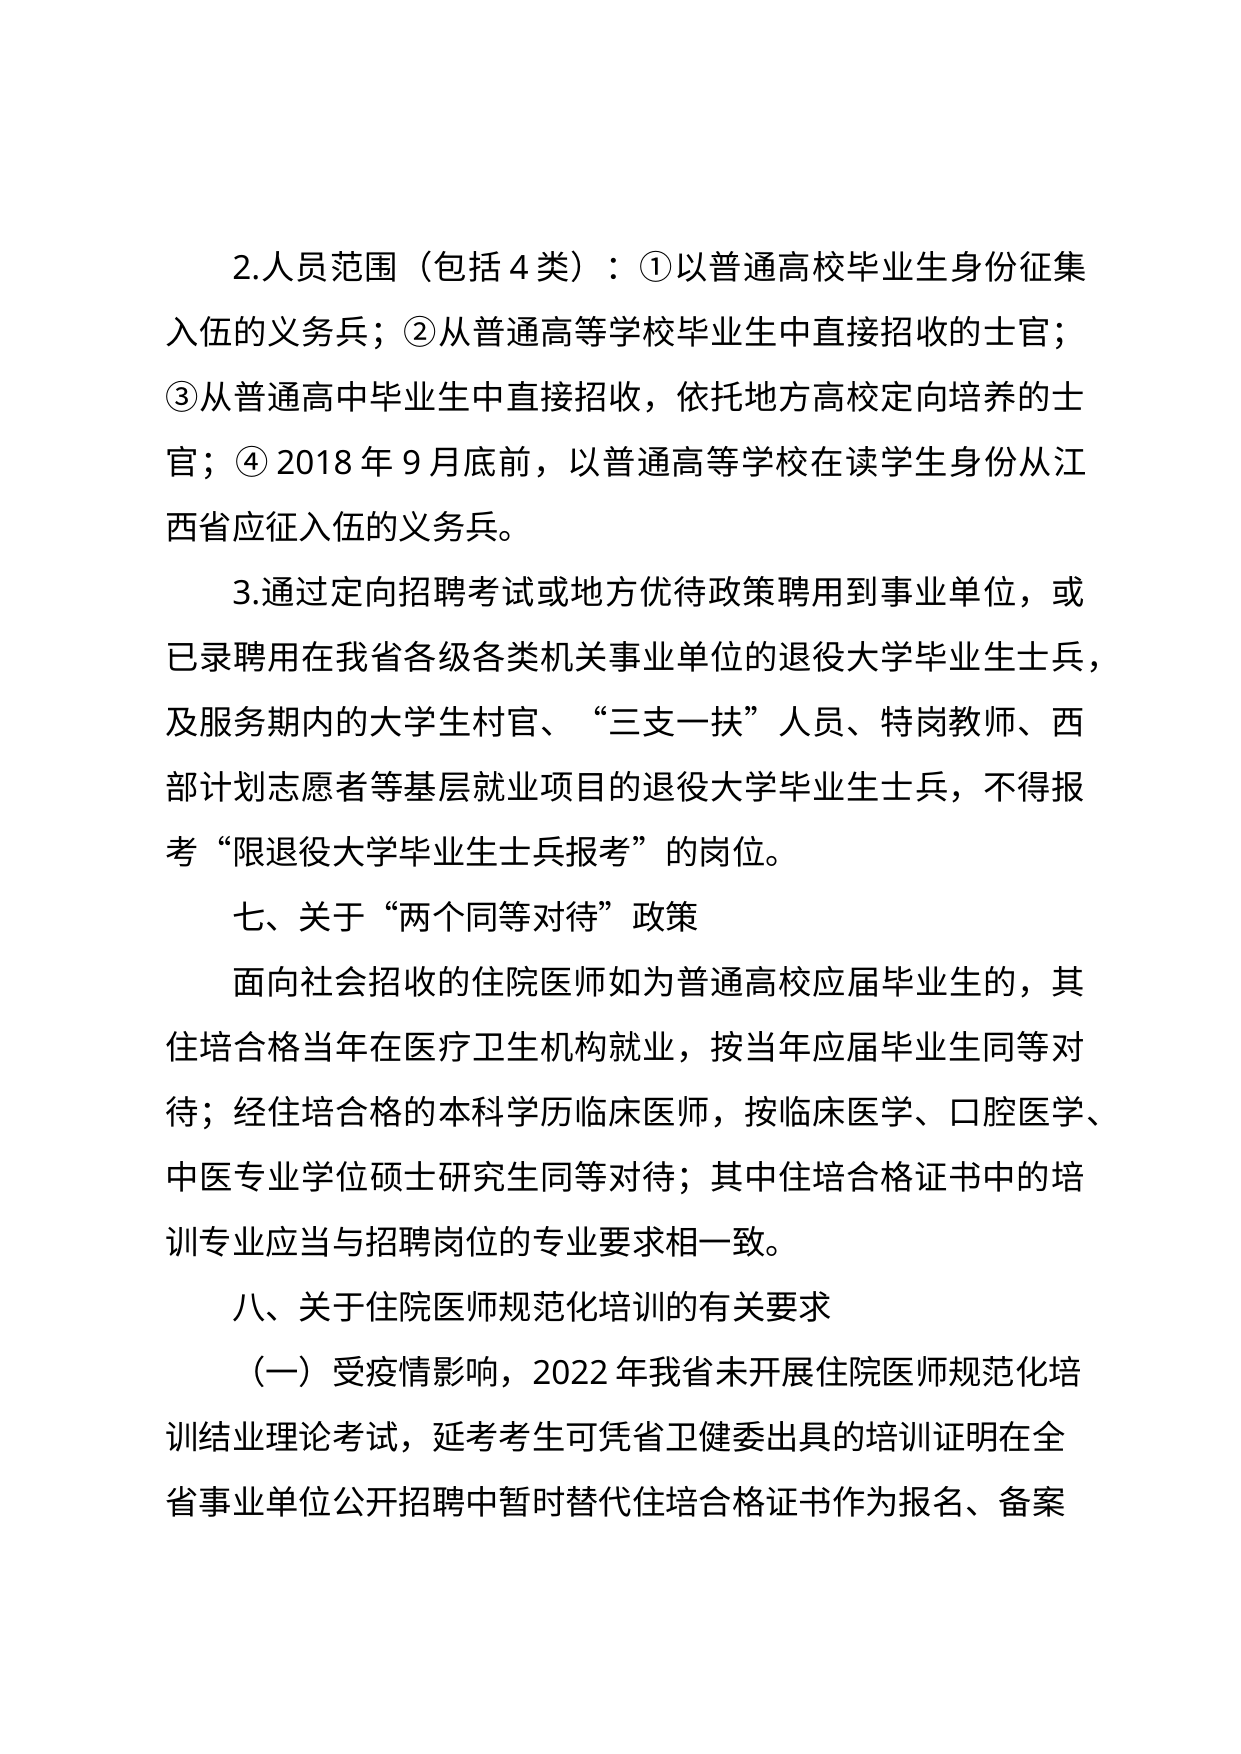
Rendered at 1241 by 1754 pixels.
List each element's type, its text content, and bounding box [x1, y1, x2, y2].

text 七、关于“两个同等对待”政策 [165, 883, 1087, 948]
text 面向社会招收的住院医师如为普通高校应届毕业生的，其住培合格当年在医疗卫生机构就业，按当年应届毕业生同等对待；经住培合格的本科学历临床医师，按临床医学、口腔医学、中医专业学位硕士研究生同等对待；其中住培合格证书中的培训专业应当与招聘岗位的专业要求相一致。 [165, 948, 1087, 1273]
text 八、关于住院医师规范化培训的有关要求 [165, 1273, 1087, 1338]
text 3.通过定向招聘考试或地方优待政策聘用到事业单位，或已录聘用在我省各级各类机关事业单位的退役大学毕业生士兵，及服务期内的大学生村官、“三支一扶”人员、特岗教师、西部计划志愿者等基层就业项目的退役大学毕业生士兵，不得报考“限退役大学毕业生士兵报考”的岗位。 [165, 558, 1087, 883]
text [165, 1338, 1087, 1533]
text 2.人员范围（包括4类）：①以普通高校毕业生身份征集入伍的义务兵；②从普通高等学校毕业生中直接招收的士官；③从普通高中毕业生中直接招收，依托地方高校定向培养的士官；④2018年9月底前，以普通高等学校在读学生身份从江西省应征入伍的义务兵。 [165, 233, 1087, 558]
